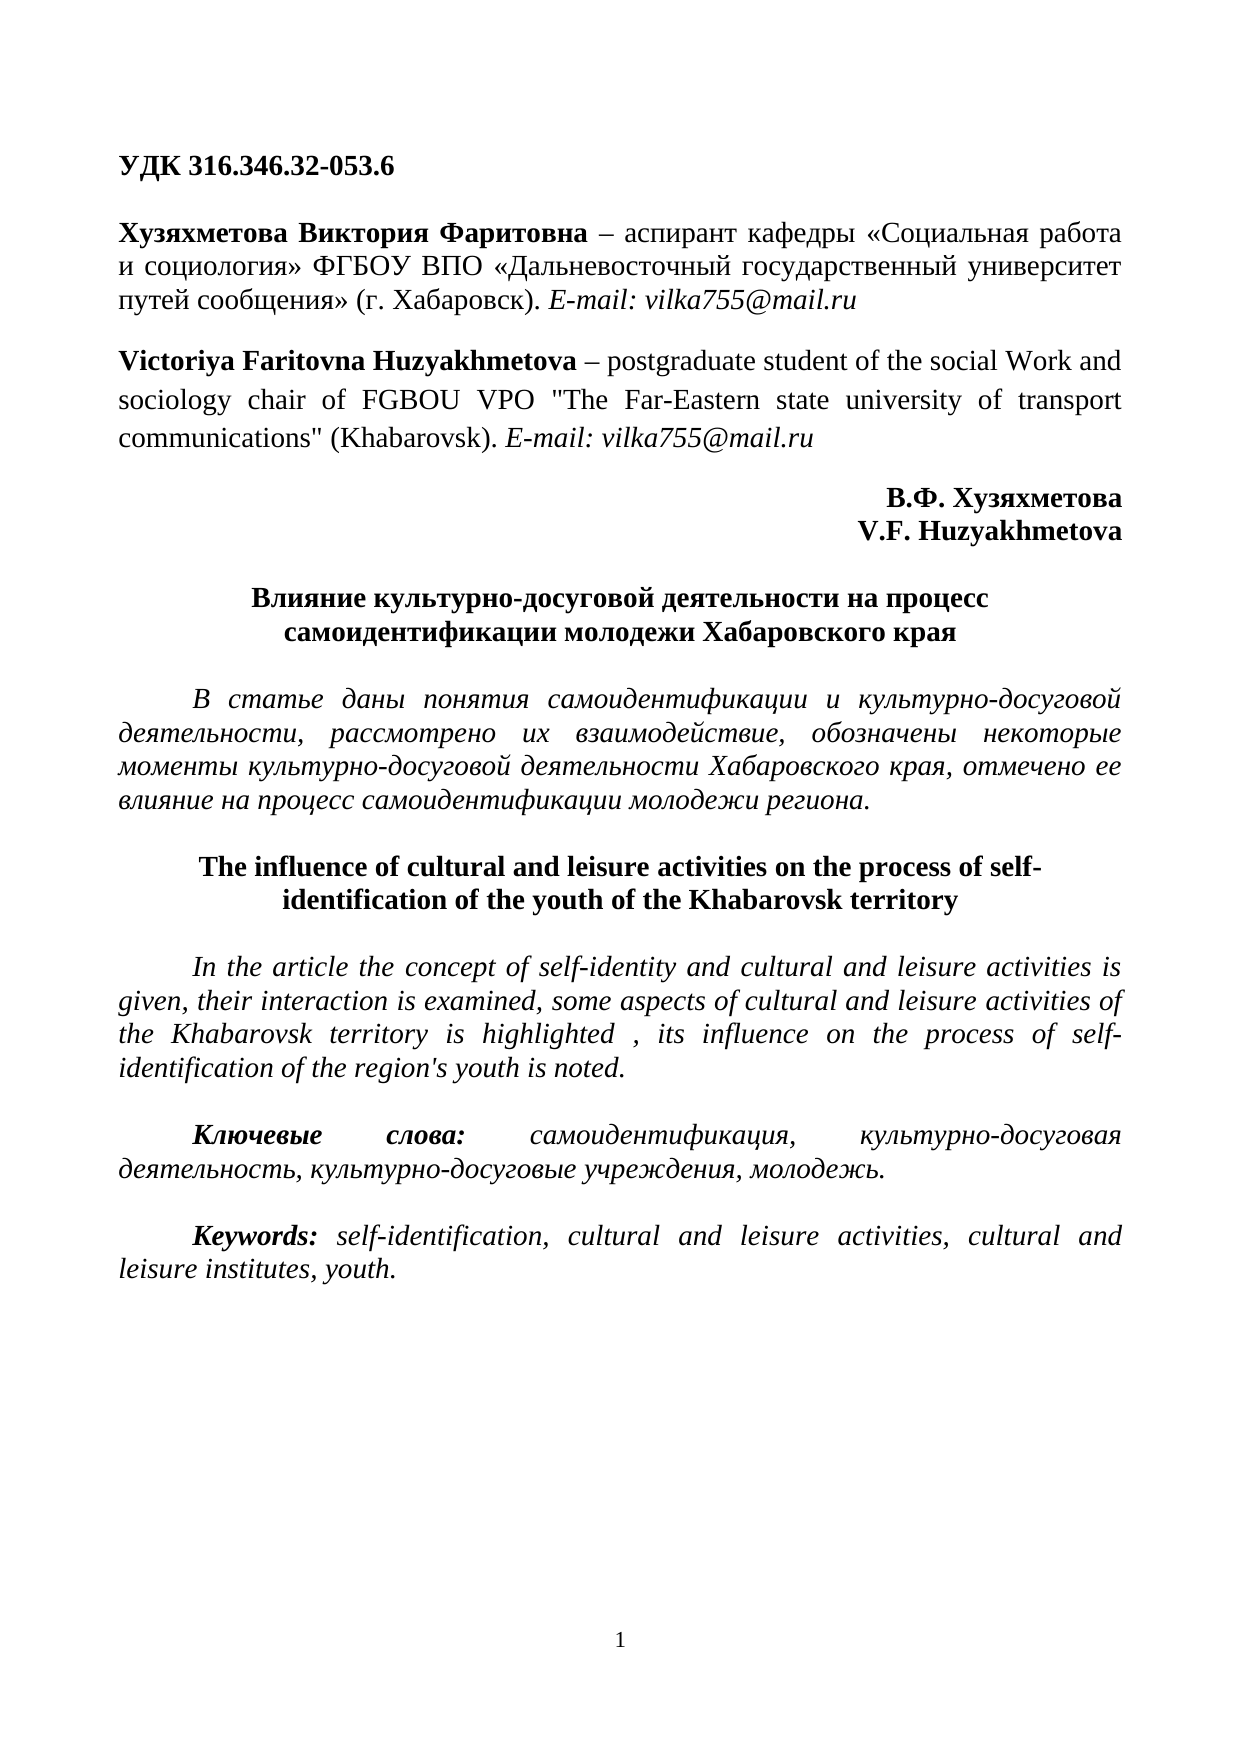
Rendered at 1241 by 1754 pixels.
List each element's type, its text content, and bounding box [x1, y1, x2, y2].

text Victoriya Faritovna Huzyakhmetova – postgraduate student of the social Work and sociology chair of FGBOU VPO "The Far-Eastern state university of transport communications" (Khabarovsk). E-mail: vilka755@mail.ru [118, 343, 1122, 454]
text Ключевые слова: самоидентификация, культурно-досуговая деятельность, культурно-досуговые учреждения, молодежь. [118, 1117, 1122, 1184]
text В.Ф. Хузяхметова [118, 480, 1122, 513]
text В статье даны понятия самоидентификации и культурно-досуговой деятельности, рассмотрено их взаимодействие, обозначены некоторые моменты культурно-досуговой деятельности Хабаровского края, отмечено ее влияние на процесс самоидентификации молодежи региона. [118, 681, 1122, 815]
text In the article the concept of self-identity and cultural and leisure activities is given, their interaction is examined, some aspects of cultural and leisure activities of the territory is highlighted , its influence on the process of self-identification of the region's youth is noted. [118, 949, 1122, 1084]
text Хузяхметова Виктория Фаритовна – аспирант кафедры «Социальная работа и социология» ФГБОУ ВПО «Дальневосточный государственный университет путей сообщения» (г. Хабаровск). E-mail: vilka755@mail.ru [118, 215, 1122, 315]
text УДК 316.346.32-053.6 [118, 148, 1122, 181]
text The influence of cultural and leisure activities on the process of self-identification of the youth of the territory [118, 849, 1122, 916]
text V.F. Huzyakhmetova [118, 513, 1122, 547]
text Влияние культурно-досуговой деятельности на процесс самоидентификации молодежи Хабаровского края [118, 581, 1122, 648]
text Keywords: self-identification, cultural and leisure activities, cultural and leisure institutes, youth. [118, 1218, 1122, 1285]
